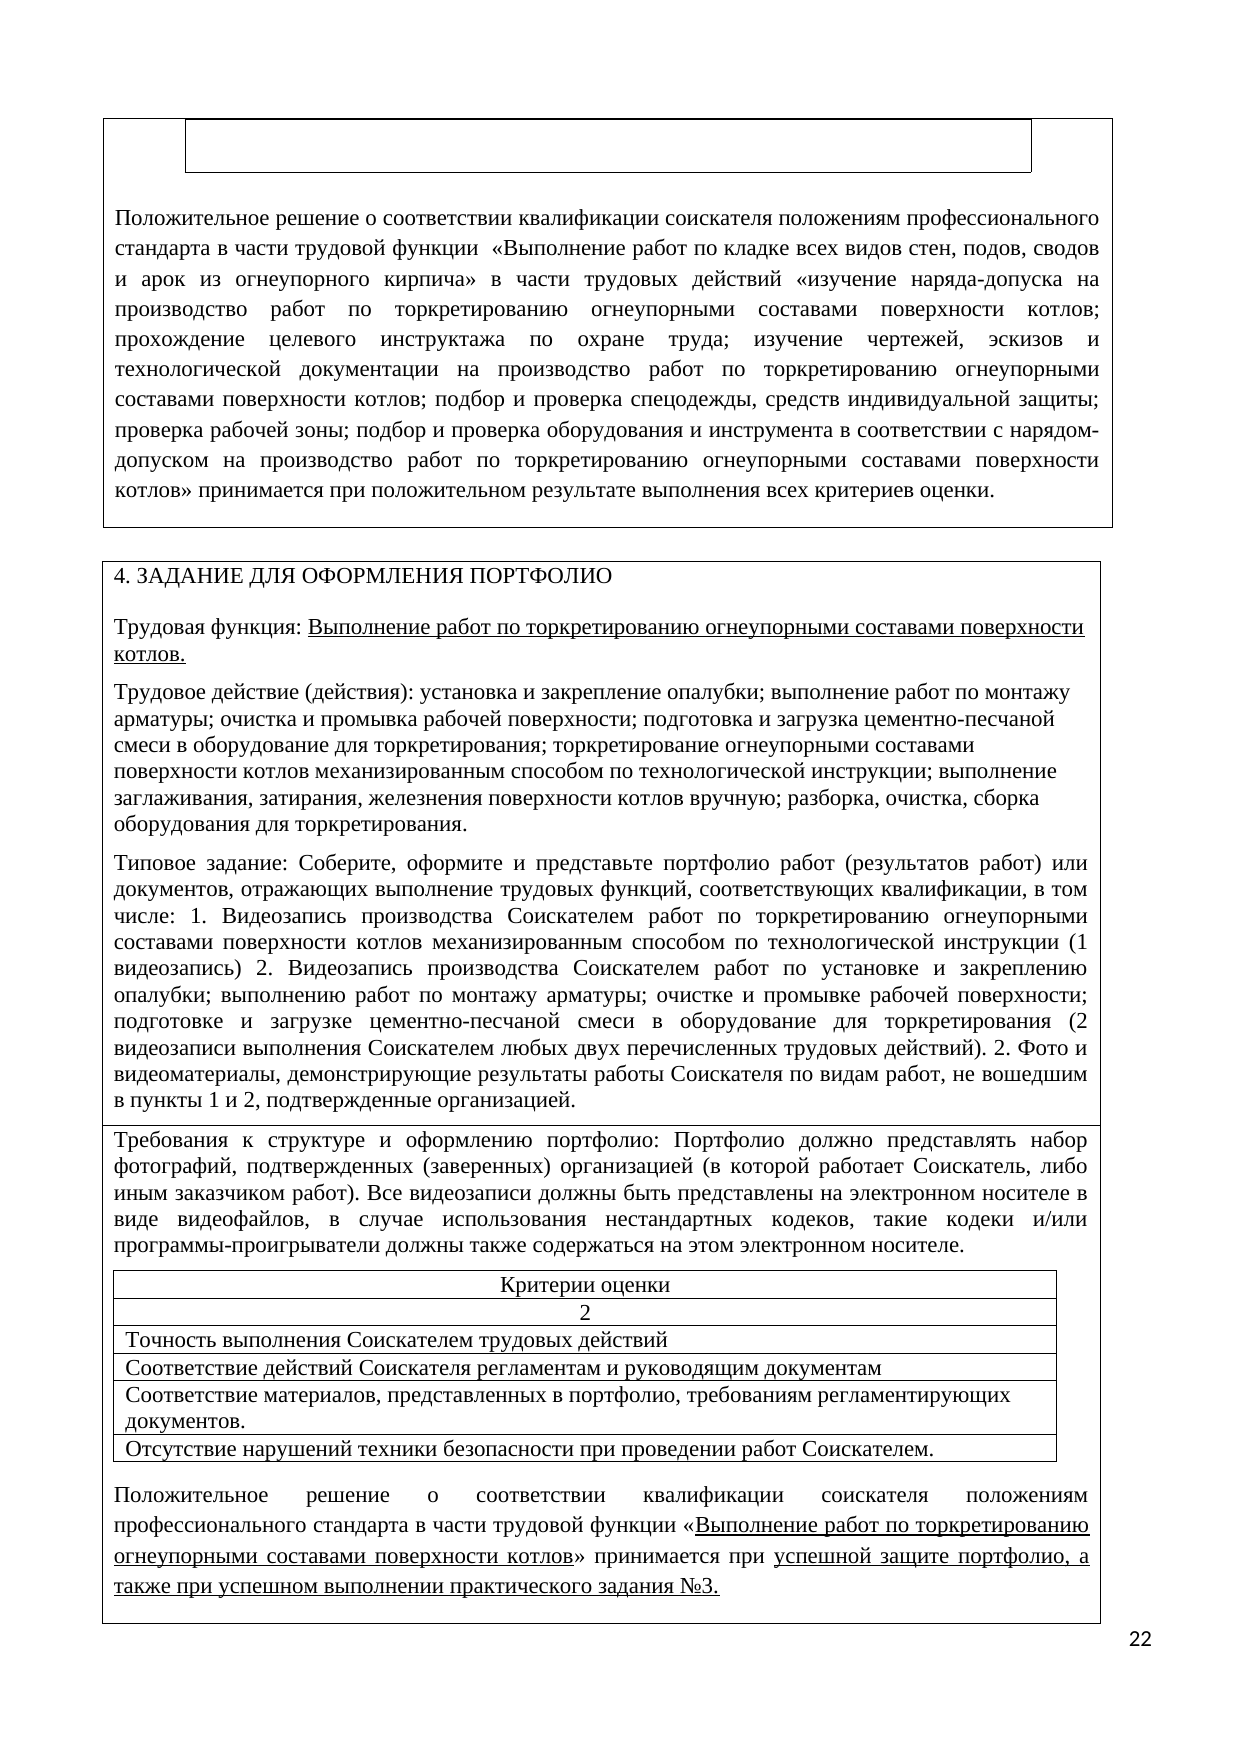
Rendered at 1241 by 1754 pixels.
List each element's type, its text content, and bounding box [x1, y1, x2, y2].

table_header 4. ЗАДАНИЕ ДЛЯ ОФОРМЛЕНИЯ ПОРТФОЛИО Трудовая функция: Выполнение работ по торкретированию огнеупорными составами поверхности котлов. Трудовое действие (действия): установка и закрепление опалубки; выполнение работ по монтажу арматуры; очистка и промывка рабочей поверхности; подготовка и загрузка цементно-песчаной смеси в оборудование для торкретирования; торкретирование огнеупорными составами поверхности котлов механизированным способом по технологической инструкции; выполнение заглаживания, затирания, железнения поверхности котлов вручную; разборка, очистка, сборка оборудования для торкретирования. Типовое задание: Соберите, оформите и представьте портфолио работ (результатов работ) или документов, отражающих выполнение трудовых функций, соответствующих квалификации, в том числе: 1. Видеозапись производства Соискателем работ по торкретированию огнеупорными составами поверхности котлов механизированным способом по технологической инструкции (1 видеозапись) 2. Видеозапись производства Соискателем работ по установке и закреплению опалубки; выполнению работ по монтажу арматуры; очистке и промывке рабочей поверхности; подготовке и загрузке цементно-песчаной смеси в оборудование для торкретирования (2 видеозаписи выполнения Соискателем любых двух перечисленных трудовых действий). 2. Фото и видеоматериалы, демонстрирующие результаты работы Соискателя по видам работ, не вошедшим в пункты 1 и 2, подтвержденные организацией. [103, 562, 1100, 1125]
table_cell Требования к структуре и оформлению портфолио: Портфолио должно представлять набор фотографий, подтвержденных (заверенных) организацией (в которой работает Соискатель, либо иным заказчиком работ). Все видеозаписи должны быть представлены на электронном носителе в виде видеофайлов, в случае использования нестандартных кодеков, такие кодеки и/или программы-проигрыватели должны также содержаться на этом электронном носителе. Положительное решение о соответствии квалификации соискателя положениям профессионального стандарта в части трудовой функции «Выполнение работ по торкретированию огнеупорными составами поверхности котлов» принимается при успешной защите портфолио, а также при успешном выполнении практического задания №3. [103, 1126, 1100, 1623]
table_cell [104, 119, 1112, 527]
